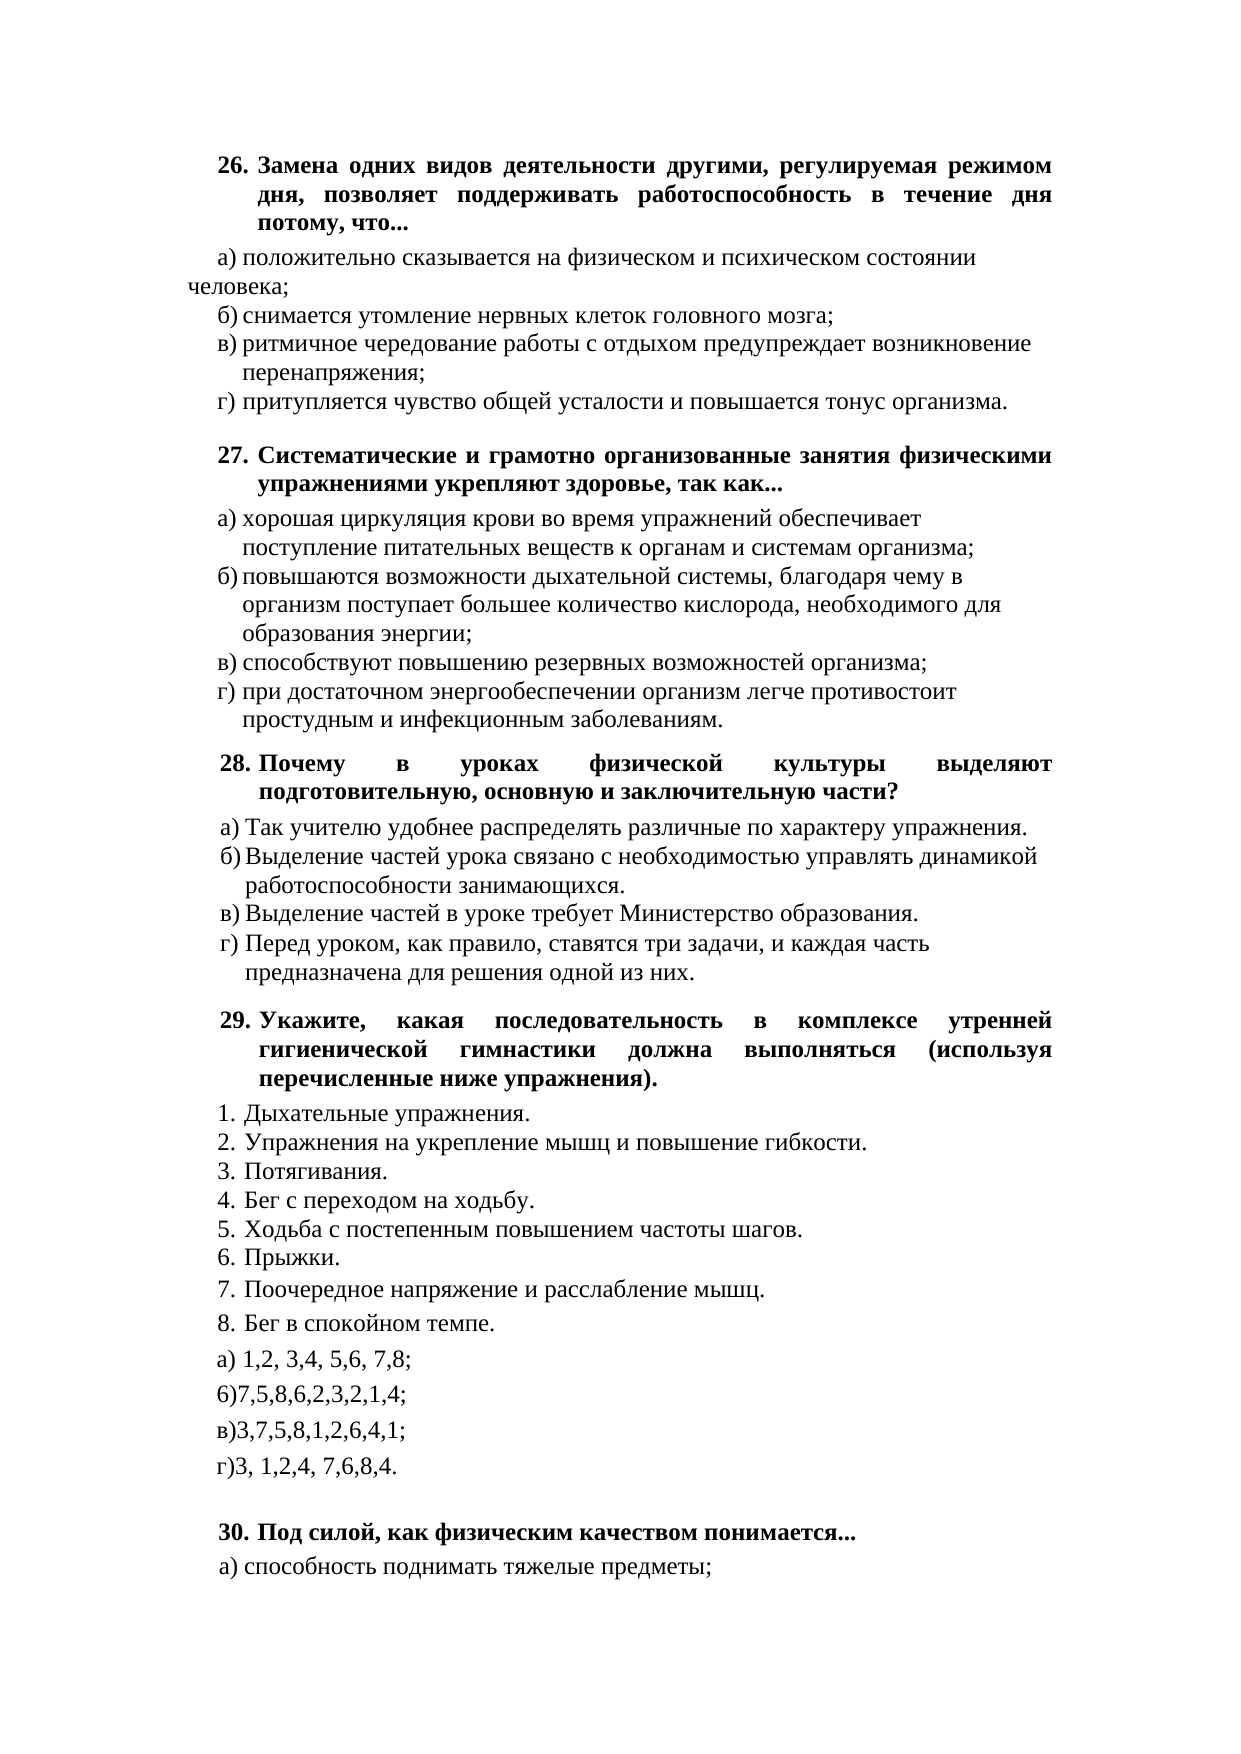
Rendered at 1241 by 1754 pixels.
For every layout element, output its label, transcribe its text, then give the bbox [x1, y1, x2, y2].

text в) ритмичное чередование работы с отдыхом предупреждает возникновение перенапряжения; [217, 328, 1053, 386]
list Бег с переходом на ходьбу. [217, 1185, 1053, 1214]
text 26. Замена одних видов деятельности другими, регулируемая режимом дня, позволяет поддерживать работоспособность в течение дня потому, что... [217, 150, 1053, 236]
text г)3, 1,2,4, 7,6,8,4. [216, 1451, 777, 1480]
text а) положительно сказывается на физическом и психическом состоянии человека; [187, 242, 1053, 300]
text г) при достаточном энергообеспечении организм легче противостоит простудным и инфекционным заболеваниям. [217, 676, 1053, 733]
text 27. Систематические и грамотно организованные занятия физическими упражнениями укрепляют здоровье, так как... [217, 440, 1053, 497]
text 28. Почему в уроках физической культуры выделяют подготовительную, основную и заключительную части? [219, 748, 1053, 805]
list Бег в спокойном темпе. [217, 1308, 1053, 1337]
text а) 1,2, 3,4, 5,6, 7,8; [216, 1344, 777, 1372]
text б) Выделение частей урока связано с необходимостью управлять динамикой работоспособности занимающихся. [220, 841, 1053, 898]
text а) хорошая циркуляция крови во время упражнений обеспечивает поступление питательных веществ к органам и системам организма; [217, 503, 1053, 561]
list Дыхательные упражнения. [217, 1098, 1053, 1127]
text в) Выделение частей в уроке требует Министерство образования. [189, 898, 1053, 927]
text а) Так учителю удобнее распределять различные по характеру упражнения. [189, 812, 1053, 841]
text г) Перед уроком, как правило, ставятся три задачи, и каждая часть предназначена для решения одной из них. [220, 928, 1053, 986]
list Ходьба с постепенным повышением частоты шагов. [187, 1214, 1053, 1242]
text 29. Укажите, какая последовательность в комплексе утренней гигиенической гимнастики должна выполняться (используя перечисленные ниже упражнения). [219, 1006, 1053, 1092]
list Упражнения на укрепление мышц и повышение гибкости. [187, 1127, 1053, 1156]
text в)3,7,5,8,1,2,6,4,1; [216, 1415, 777, 1444]
text а) способность поднимать тяжелые предметы; [218, 1551, 1053, 1580]
text в) способствуют повышению резервных возможностей организма; [187, 647, 1053, 676]
text г) притупляется чувство общей усталости и повышается тонус организма. [187, 386, 1053, 415]
text 6)7,5,8,6,2,3,2,1,4; [216, 1379, 777, 1408]
list Прыжки. [217, 1242, 1053, 1271]
text б) снимается утомление нервных клеток головного мозга; [187, 300, 1053, 328]
list Поочередное напряжение и расслабление мышц. [187, 1274, 1053, 1302]
list Потягивания. [217, 1156, 1053, 1185]
text б) повышаются возможности дыхательной системы, благодаря чему в организм поступает большее количество кислорода, необходимого для образования энергии; [217, 561, 1053, 647]
text 30. Под силой, как физическим качеством понимается... [187, 1517, 1053, 1546]
